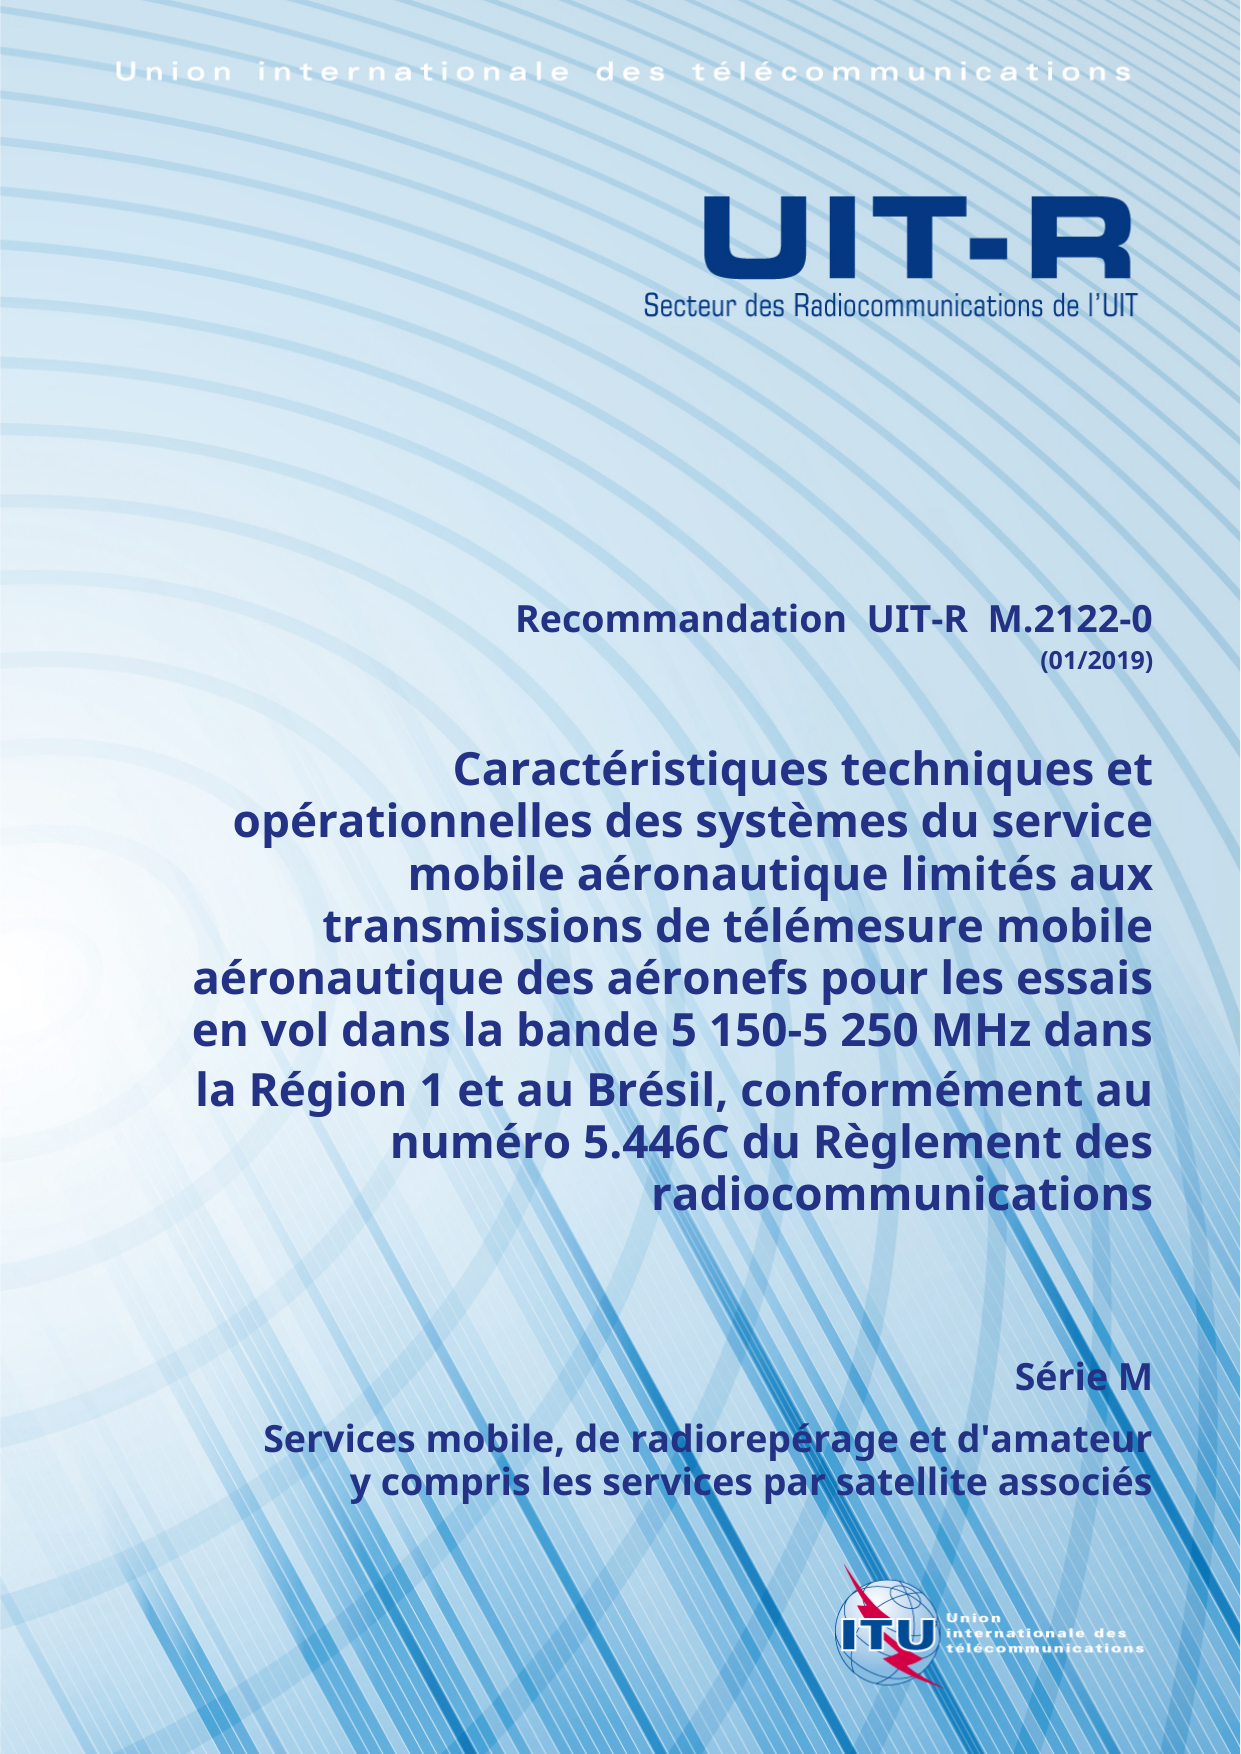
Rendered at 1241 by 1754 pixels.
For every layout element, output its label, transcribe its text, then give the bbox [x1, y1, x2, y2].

table_header Recommandation UIT-R M.2122-0 (01/2019) [114, 500, 1164, 675]
table_cell Série M Services mobile, de radiorepérage et d'amateur y compris les services par satellite associés [114, 1221, 1164, 1504]
table_cell Caractéristiques techniques et opérationnelles des systèmes du service mobile aéronautique limités aux transmissions de télémesure mobile aéronautique des aéronefs pour les essais en vol dans la bande 5 150-5 250 MHz dans la Région 1 et au Brésil, conformément au numéro 5.446C du Règlement des radiocommunications [114, 675, 1164, 1221]
picture [0, 0, 1241, 1754]
